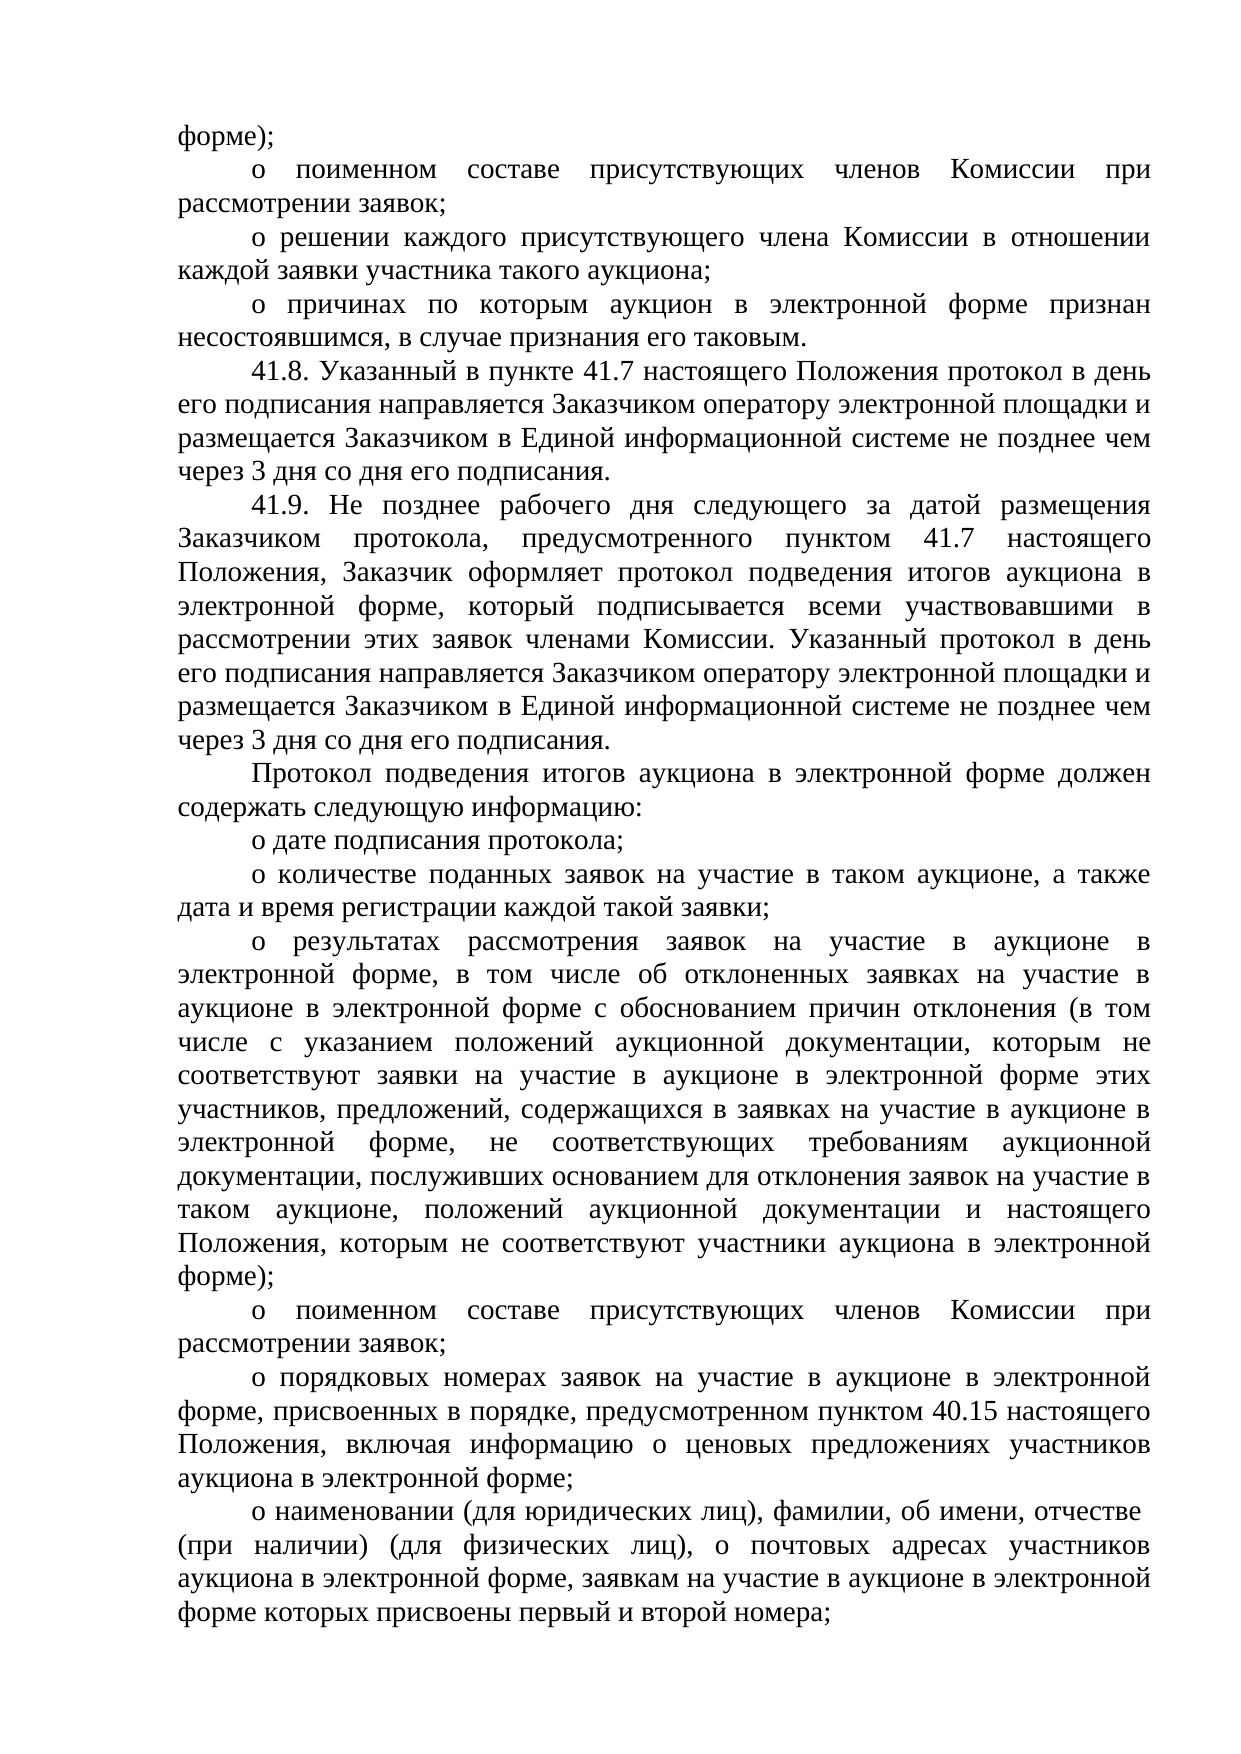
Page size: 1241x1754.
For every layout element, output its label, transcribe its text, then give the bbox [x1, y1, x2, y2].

text Протокол подведения итогов аукциона в электронной форме должен содержать следующую информацию: [177, 755, 1152, 822]
text о поименном составе присутствующих членов Комиссии при рассмотрении заявок; [177, 1292, 1152, 1359]
text о количестве поданных заявок на участие в таком аукционе, а также дата и время регистрации каждой такой заявки; [177, 856, 1152, 923]
text о дате подписания протокола; [177, 822, 1152, 856]
text о причинах по которым аукцион в электронной форме признан несостоявшимся, в случае признания его таковым. [177, 286, 1152, 353]
text 41.9. Не позднее рабочего дня следующего за датой размещения Заказчиком протокола, предусмотренного пунктом 41.7 настоящего Положения, Заказчик оформляет протокол подведения итогов аукциона в электронной форме, который подписывается всеми участвовавшими в рассмотрении этих заявок членами Комиссии. Указанный протокол в день его подписания направляется Заказчиком оператору электронной площадки и размещается Заказчиком в Единой информационной системе не позднее чем через 3 дня со дня его подписания. [177, 487, 1152, 755]
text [177, 118, 1152, 152]
text о поименном составе присутствующих членов Комиссии при рассмотрении заявок; [177, 152, 1152, 219]
text о решении каждого присутствующего члена Комиссии в отношении каждой заявки участника такого аукциона; [177, 219, 1152, 286]
text о наименовании (для юридических лиц), фамилии, об имени, отчестве (при наличии) (для физических лиц), о почтовых адресах участников аукциона в электронной форме, заявкам на участие в аукционе в электронной форме которых присвоены первый и второй номера; [177, 1493, 1152, 1627]
text 41.8. Указанный в пункте 41.7 настоящего Положения протокол в день его подписания направляется Заказчиком оператору электронной площадки и размещается Заказчиком в Единой информационной системе не позднее чем через 3 дня со дня его подписания. [177, 353, 1152, 487]
text о порядковых номерах заявок на участие в аукционе в электронной форме, присвоенных в порядке, предусмотренном пунктом 40.15 настоящего Положения, включая информацию о ценовых предложениях участников аукциона в электронной форме; [177, 1359, 1152, 1493]
